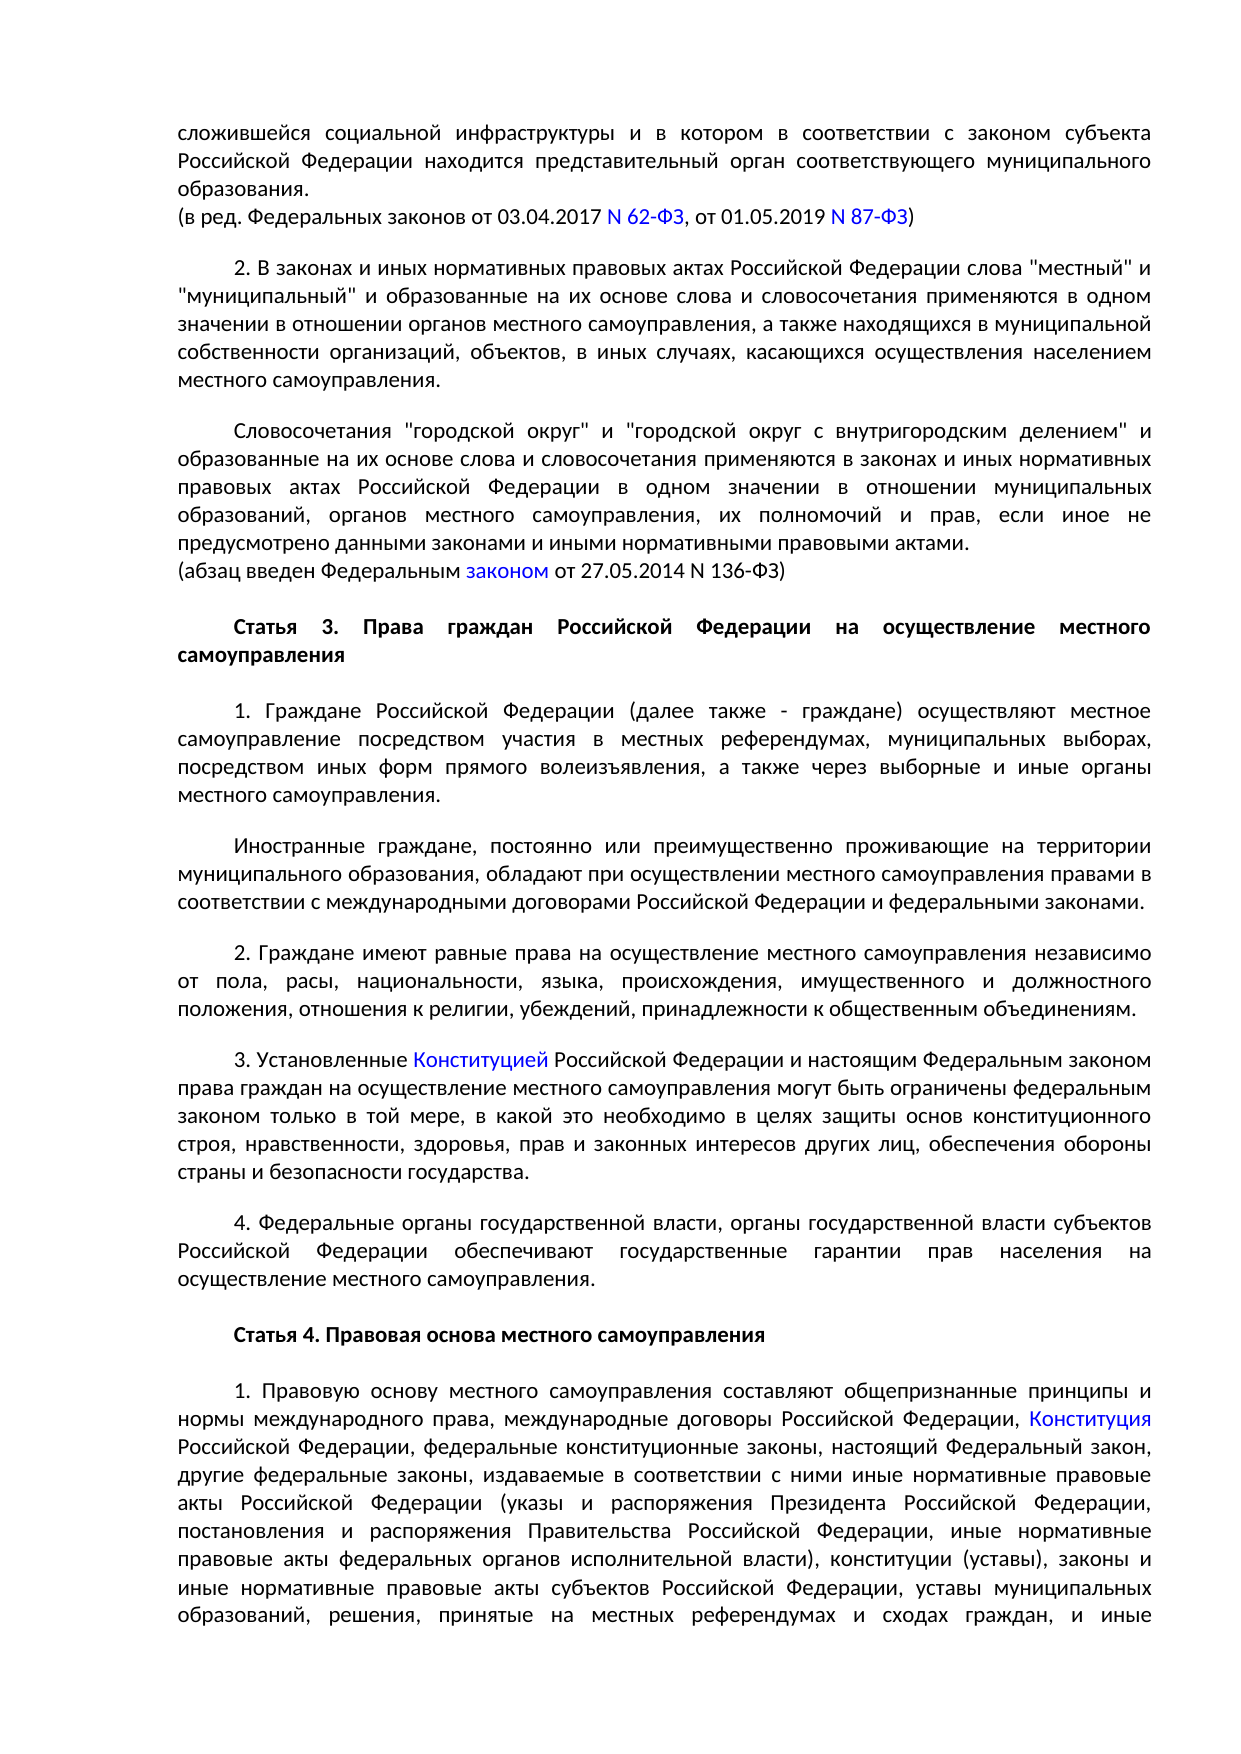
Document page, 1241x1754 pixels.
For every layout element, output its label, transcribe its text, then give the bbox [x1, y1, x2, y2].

text 2. В законах и иных нормативных правовых актах Российской Федерации слова "местный" и "муниципальный" и образованные на их основе слова и словосочетания применяются в одном значении в отношении органов местного самоуправления, а также находящихся в муниципальной собственности организаций, объектов, в иных случаях, касающихся осуществления населением местного самоуправления. [177, 253, 1152, 393]
text 3. Установленные Конституцией Российской Федерации и настоящим Федеральным законом права граждан на осуществление местного самоуправления могут быть ограничены федеральным законом только в той мере, в какой это необходимо в целях защиты основ конституционного строя, нравственности, здоровья, прав и законных интересов других лиц, обеспечения обороны страны и безопасности государства. [177, 1045, 1152, 1185]
text Словосочетания "городской округ" и "городской округ с внутригородским делением" и образованные на их основе слова и словосочетания применяются в законах и иных нормативных правовых актах Российской Федерации в одном значении в отношении муниципальных образований, органов местного самоуправления, их полномочий и прав, если иное не предусмотрено данными законами и иными нормативными правовыми актами. [177, 416, 1152, 556]
title Статья 4. Правовая основа местного самоуправления [177, 1320, 1152, 1348]
text (в ред. Федеральных законов от 03.04.2017 N 62-ФЗ, от 01.05.2019 N 87-ФЗ) [177, 202, 1152, 230]
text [177, 1376, 1152, 1629]
text 4. Федеральные органы государственной власти, органы государственной власти субъектов Российской Федерации обеспечивают государственные гарантии прав населения на осуществление местного самоуправления. [177, 1208, 1152, 1292]
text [177, 118, 1152, 202]
text 1. Граждане Российской Федерации (далее также - граждане) осуществляют местное самоуправление посредством участия в местных референдумах, муниципальных выборах, посредством иных форм прямого волеизъявления, а также через выборные и иные органы местного самоуправления. [177, 696, 1152, 808]
text (абзац введен Федеральным законом от 27.05.2014 N 136-ФЗ) [177, 556, 1152, 584]
text Иностранные граждане, постоянно или преимущественно проживающие на территории муниципального образования, обладают при осуществлении местного самоуправления правами в соответствии с международными договорами Российской Федерации и федеральными законами. [177, 831, 1152, 915]
text 2. Граждане имеют равные права на осуществление местного самоуправления независимо от пола, расы, национальности, языка, происхождения, имущественного и должностного положения, отношения к религии, убеждений, принадлежности к общественным объединениям. [177, 938, 1152, 1022]
title Статья 3. Права граждан Российской Федерации на осуществление местного самоуправления [177, 612, 1152, 668]
